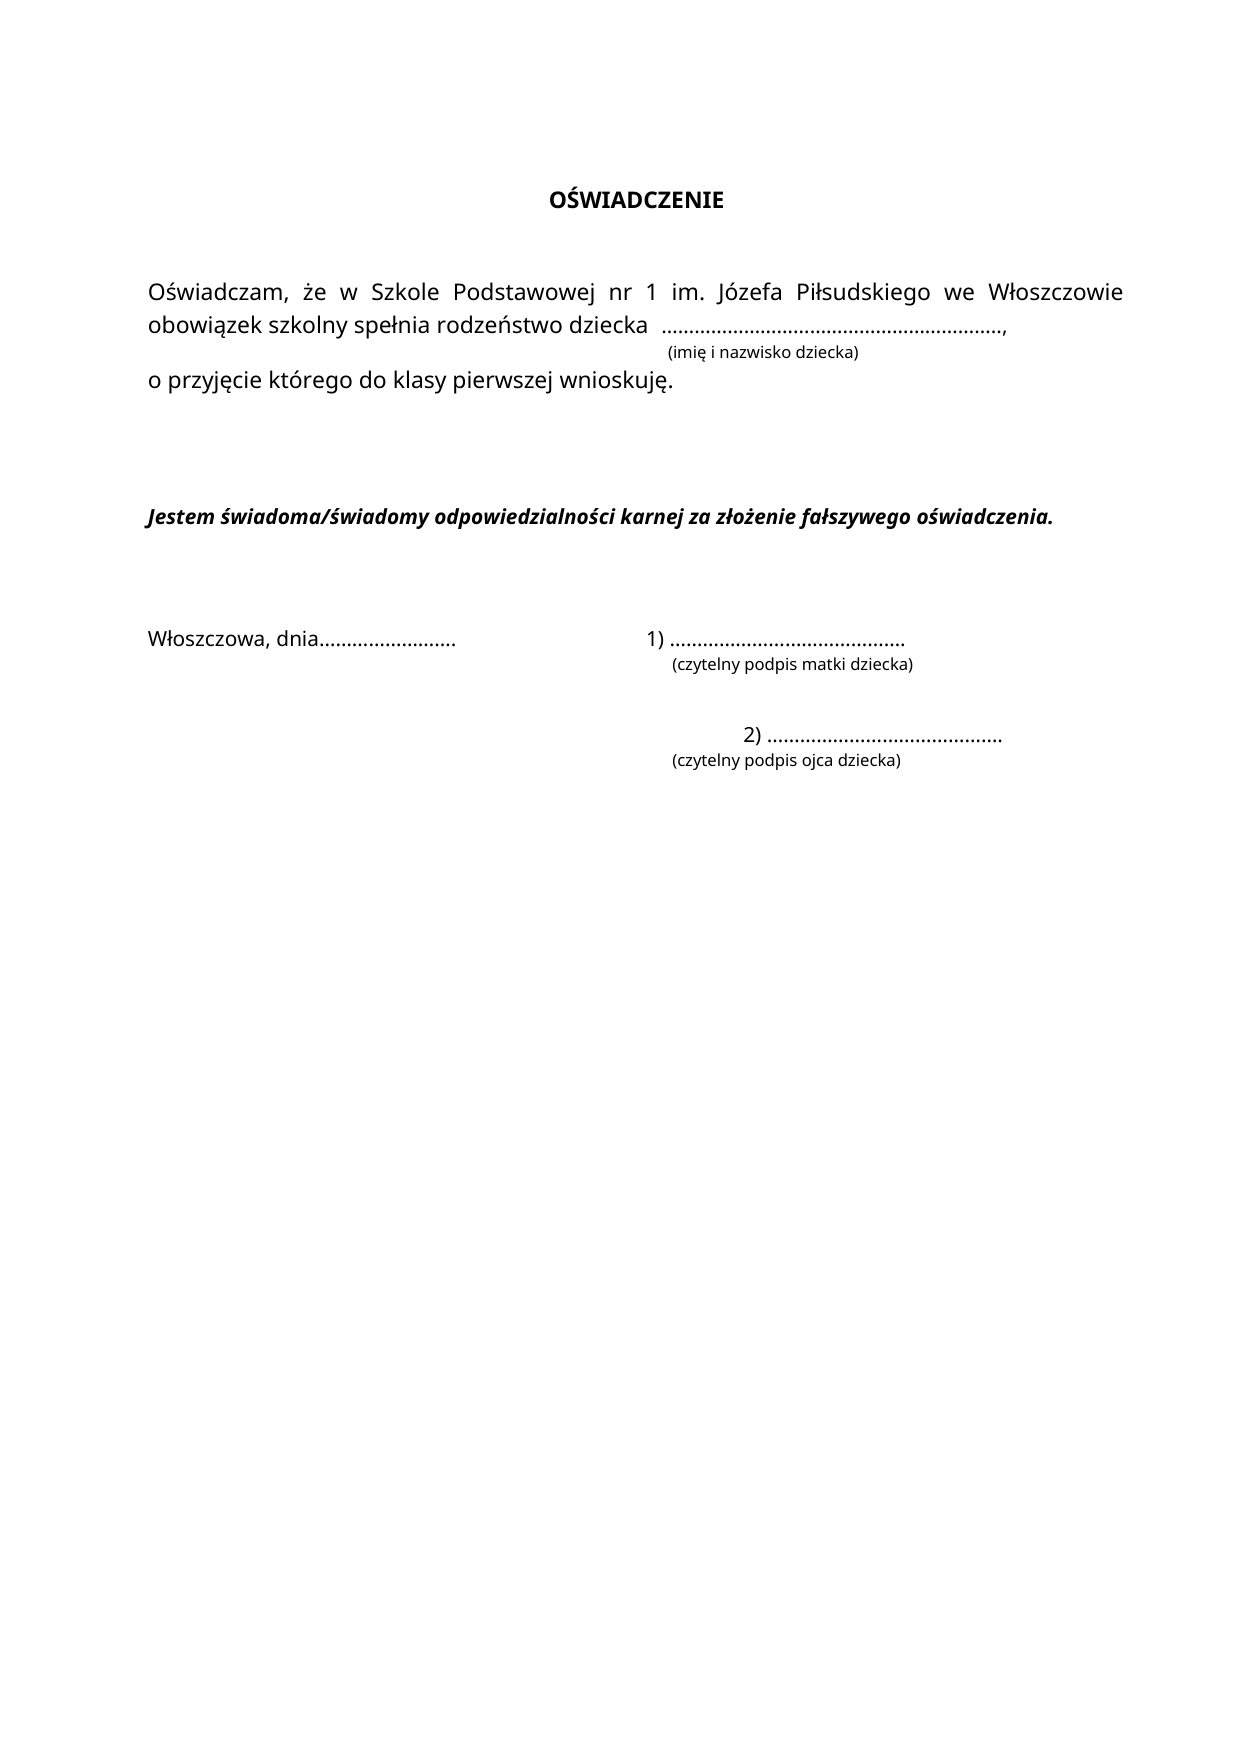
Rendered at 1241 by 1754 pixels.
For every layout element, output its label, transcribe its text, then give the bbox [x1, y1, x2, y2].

text Oświadczam, że w Szkole Podstawowej nr 1 im. Józefa Piłsudskiego we Włoszczowie obowiązek szkolny spełnia rodzeństwo dziecka …………………………………………………….., [148, 276, 1125, 341]
text (imię i nazwisko dziecka) [148, 341, 1125, 364]
text Włoszczowa, dnia……………………. 1) ……………………………………. [148, 624, 1125, 652]
text 2) ……………………………………. [664, 721, 1125, 749]
text OŚWIADCZENIE [148, 184, 1125, 216]
text (czytelny podpis ojca dziecka) [148, 749, 1125, 772]
text Jestem świadoma/świadomy odpowiedzialności karnej za złożenie fałszywego oświadczenia. [148, 502, 1125, 530]
text (czytelny podpis matki dziecka) [148, 652, 1125, 675]
text o przyjęcie którego do klasy pierwszej wnioskuję. [148, 364, 1125, 395]
